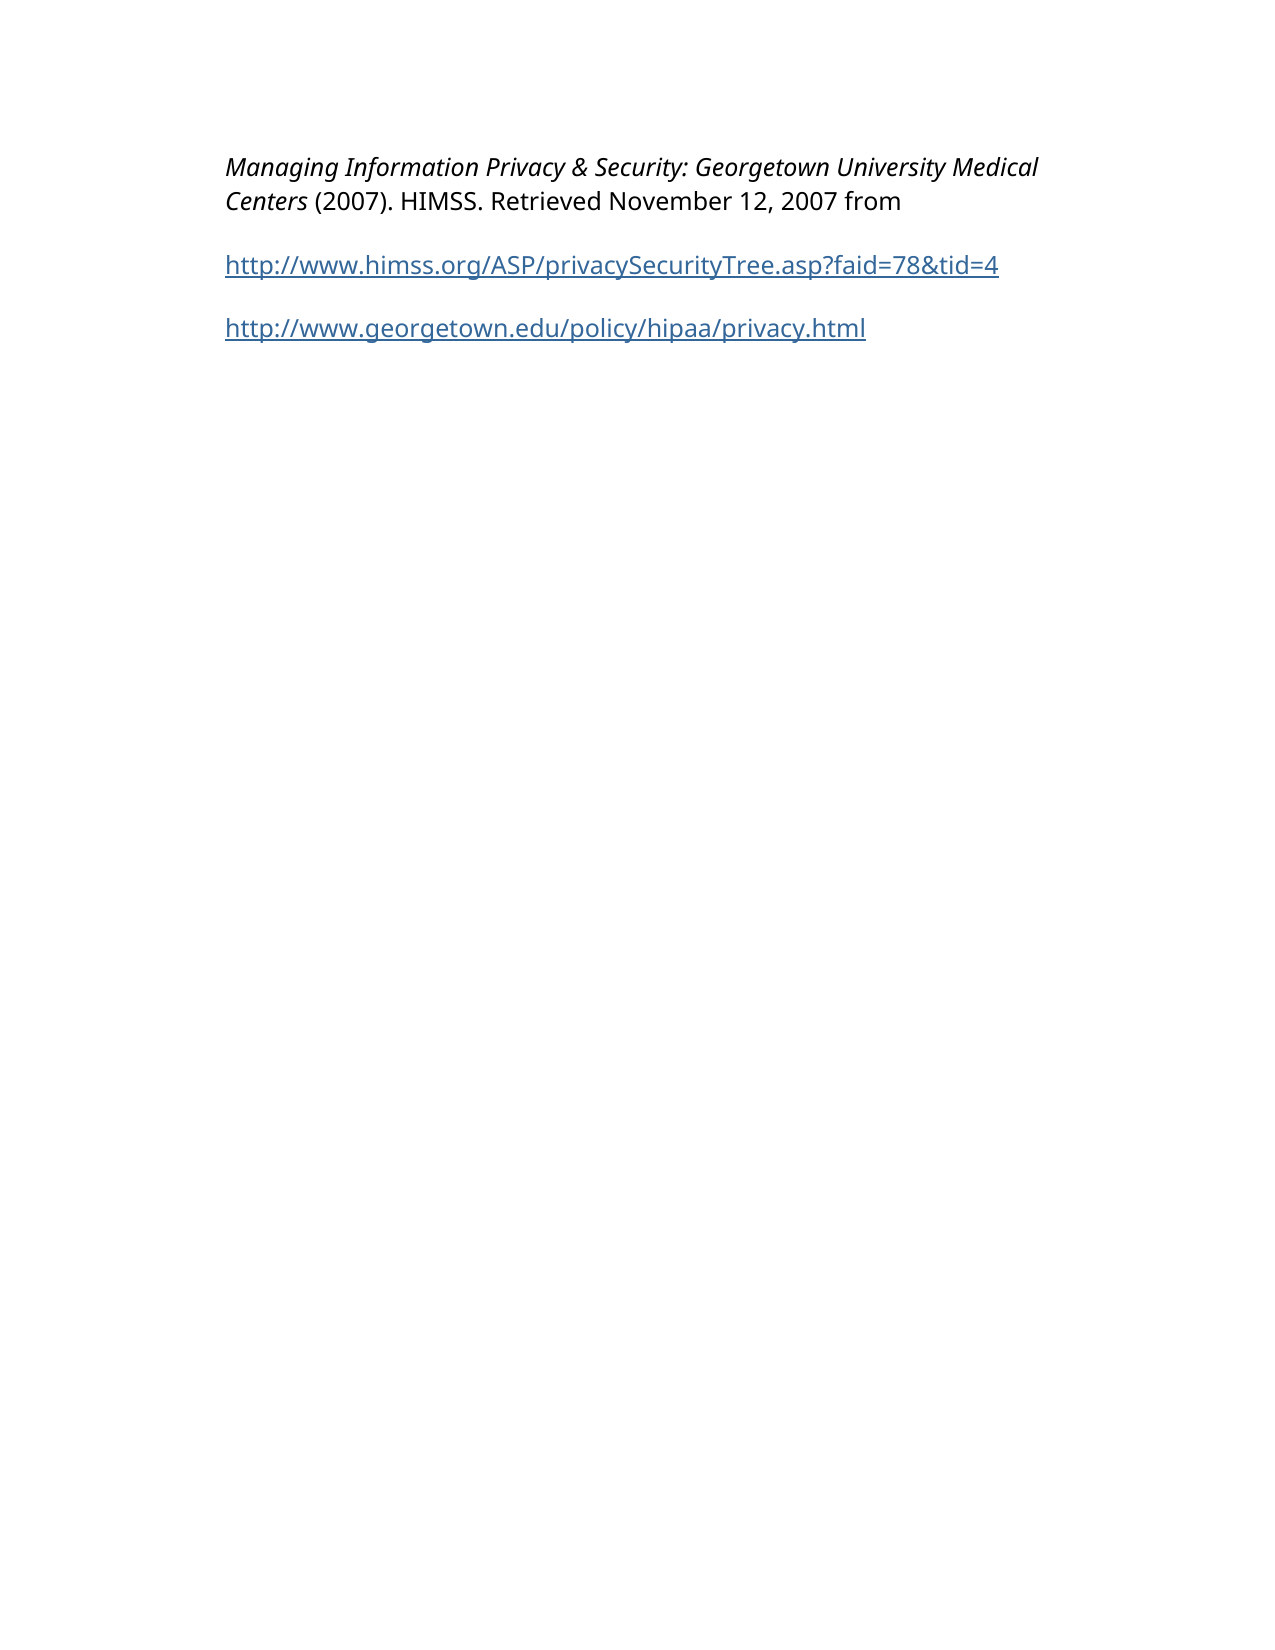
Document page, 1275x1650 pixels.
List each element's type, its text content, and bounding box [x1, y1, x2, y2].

text http://www.georgetown.edu/policy/hipaa/privacy.html [225, 311, 1125, 344]
text Managing Information Privacy & Security: Georgetown University Medical Centers (2007). HIMSS. Retrieved November 12, 2007 from [225, 150, 1125, 218]
text http://www.himss.org/ASP/privacySecurityTree.asp?faid=78&tid=4 [225, 247, 1125, 281]
